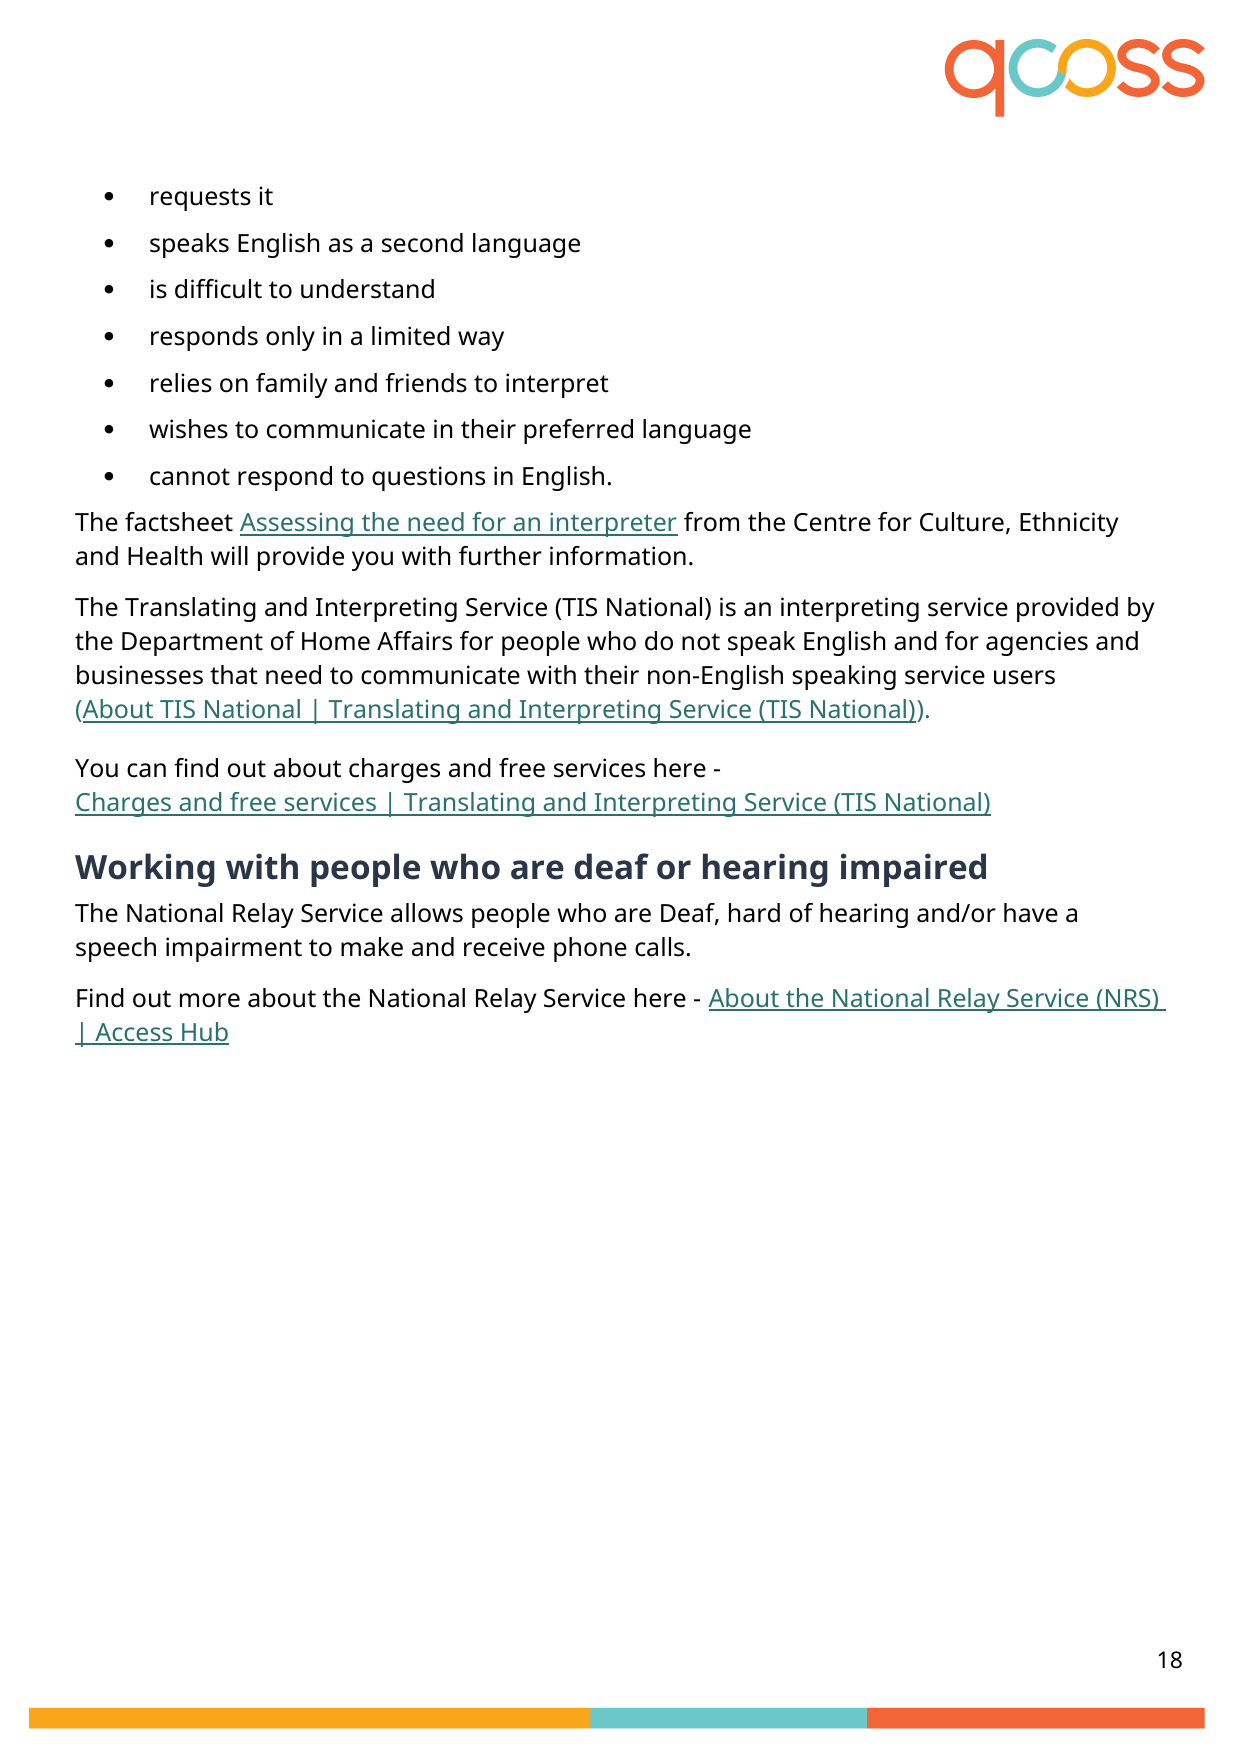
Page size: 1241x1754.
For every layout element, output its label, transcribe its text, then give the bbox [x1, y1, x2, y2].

picture [0, 6, 1237, 1754]
list is difficult to understand [104, 272, 1165, 306]
list relies on family and friends to interpret [104, 365, 1165, 399]
list wishes to communicate in their preferred language [104, 412, 1165, 446]
list speaks English as a second language [104, 226, 1165, 259]
text Find out more about the National Relay Service here - About the National Relay Service (NRS) | Access Hub [75, 981, 1168, 1049]
subtitle Working with people who are deaf or hearing impaired [75, 844, 1165, 889]
list cannot respond to questions in English. [104, 458, 1165, 492]
text The Translating and Interpreting Service (TIS National) is an interpreting service provided by the Department of Home Affairs for people who do not speak English and for agencies and businesses that need to communicate with their non-English speaking service users (About TIS National | Translating and Interpreting Service (TIS National)). [75, 590, 1165, 726]
text You can find out about charges and free services here - Charges and free services | Translating and Interpreting Service (TIS National) [75, 751, 1165, 819]
list requests it [104, 179, 1165, 213]
list responds only in a limited way [104, 319, 1165, 353]
text The National Relay Service allows people who are Deaf, hard of hearing and/or have a speech impairment to make and receive phone calls. [75, 896, 1168, 964]
text The factsheet Assessing the need for an interpreter from the Centre for Culture, Ethnicity and Health will provide you with further information. [75, 505, 1165, 573]
